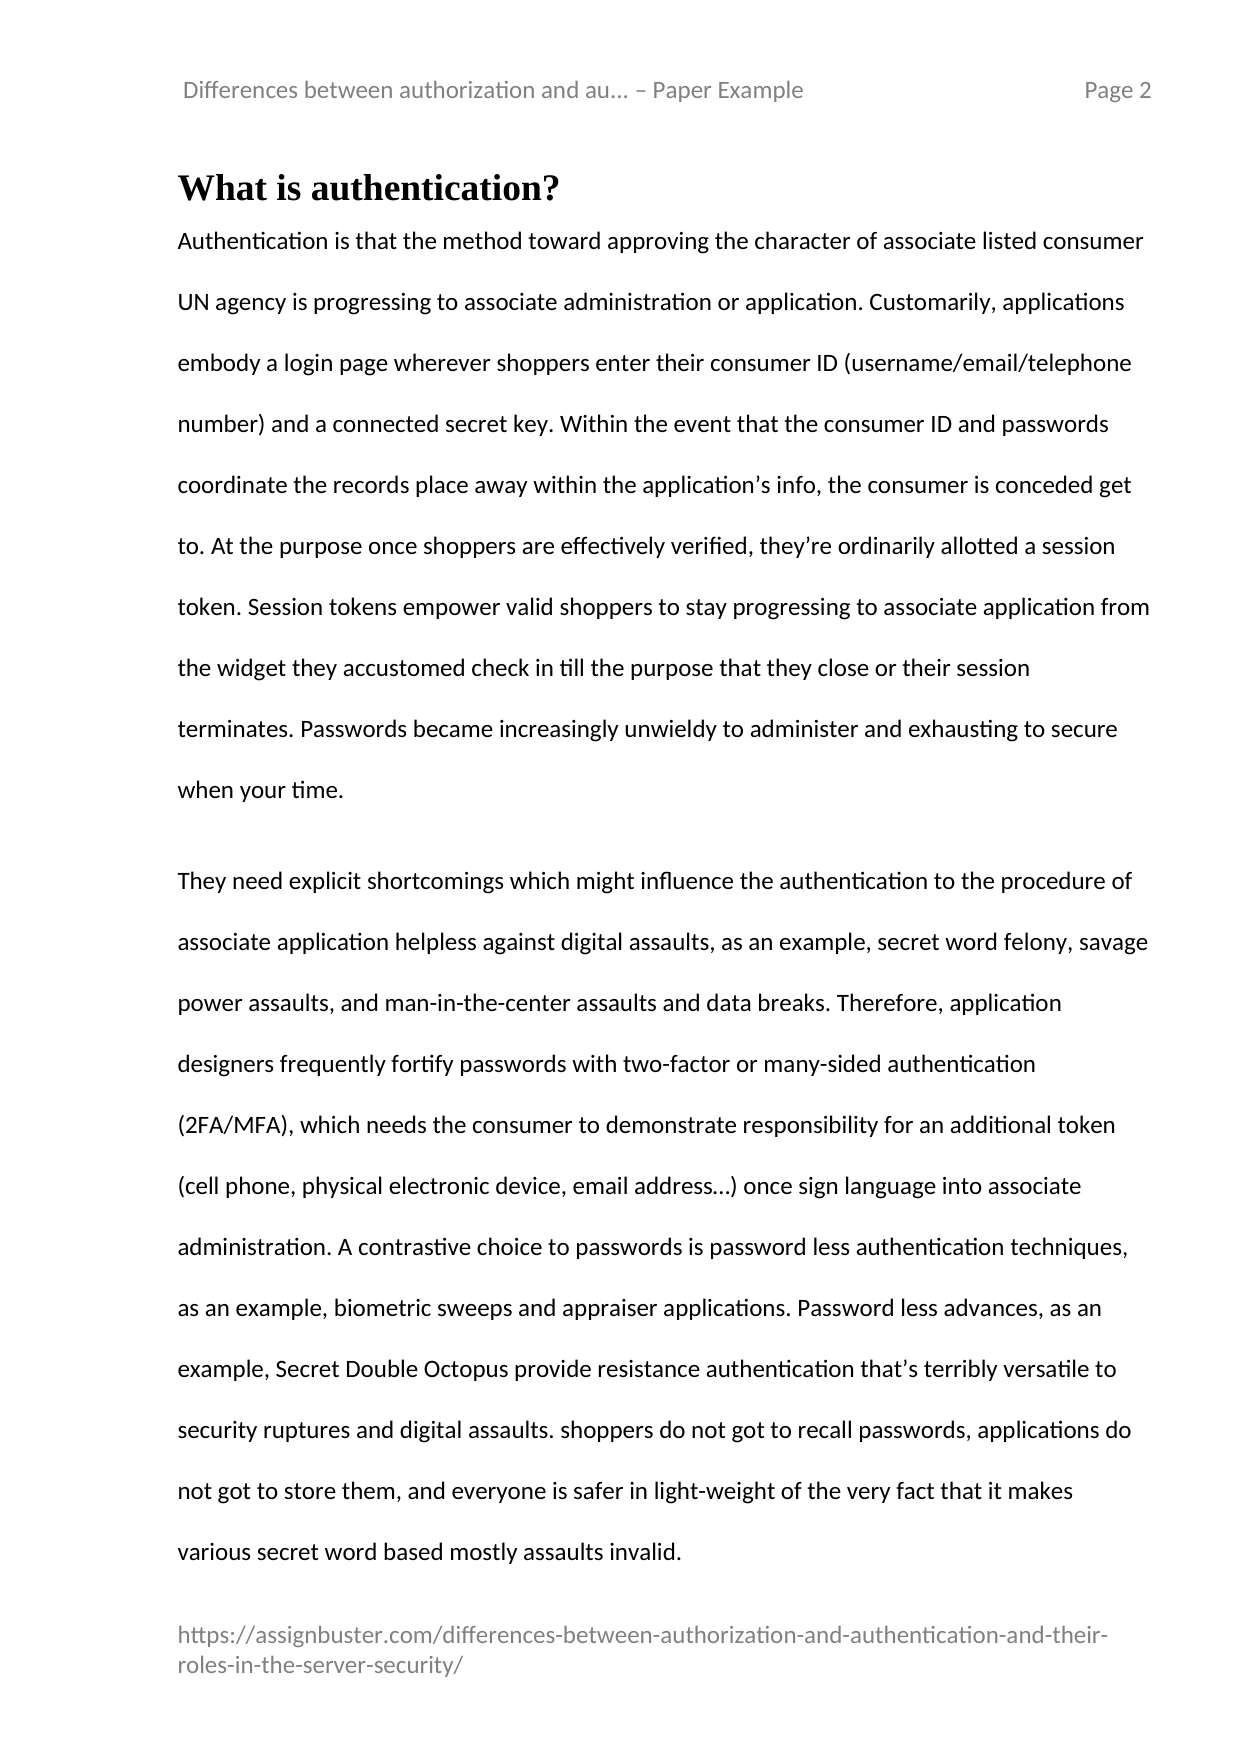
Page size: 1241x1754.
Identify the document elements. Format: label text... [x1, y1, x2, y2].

subtitle What is authentication? [177, 166, 1152, 209]
text Authentication is that the method toward approving the character of associate listed consumer UN agency is progressing to associate administration or application. Customarily, applications embody a login page wherever shoppers enter their consumer ID (username/email/telephone number) and a connected secret key. Within the event that the consumer ID and passwords coordinate the records place away within the application’s info, the consumer is conceded get to. At the purpose once shoppers are effectively verified, they’re ordinarily allotted a session token. Session tokens empower valid shoppers to stay progressing to associate application from the widget they accustomed check in till the purpose that they close or their session terminates. Passwords became increasingly unwieldy to administer and exhausting to secure when your time. [177, 225, 1152, 805]
text They need explicit shortcomings which might influence the authentication to the procedure of associate application helpless against digital assaults, as an example, secret word felony, savage power assaults, and man-in-the-center assaults and data breaks. Therefore, application designers frequently fortify passwords with two-factor or many-sided authentication (2FA/MFA), which needs the consumer to demonstrate responsibility for an additional token (cell phone, physical electronic device, email address…) once sign language into associate administration. A contrastive choice to passwords is password less authentication techniques, as an example, biometric sweeps and appraiser applications. Password less advances, as an example, Secret Double Octopus provide resistance authentication that’s terribly versatile to security ruptures and digital assaults. shoppers do not got to recall passwords, applications do not got to store them, and everyone is safer in light-weight of the very fact that it makes various secret word based mostly assaults invalid. [177, 865, 1152, 1567]
